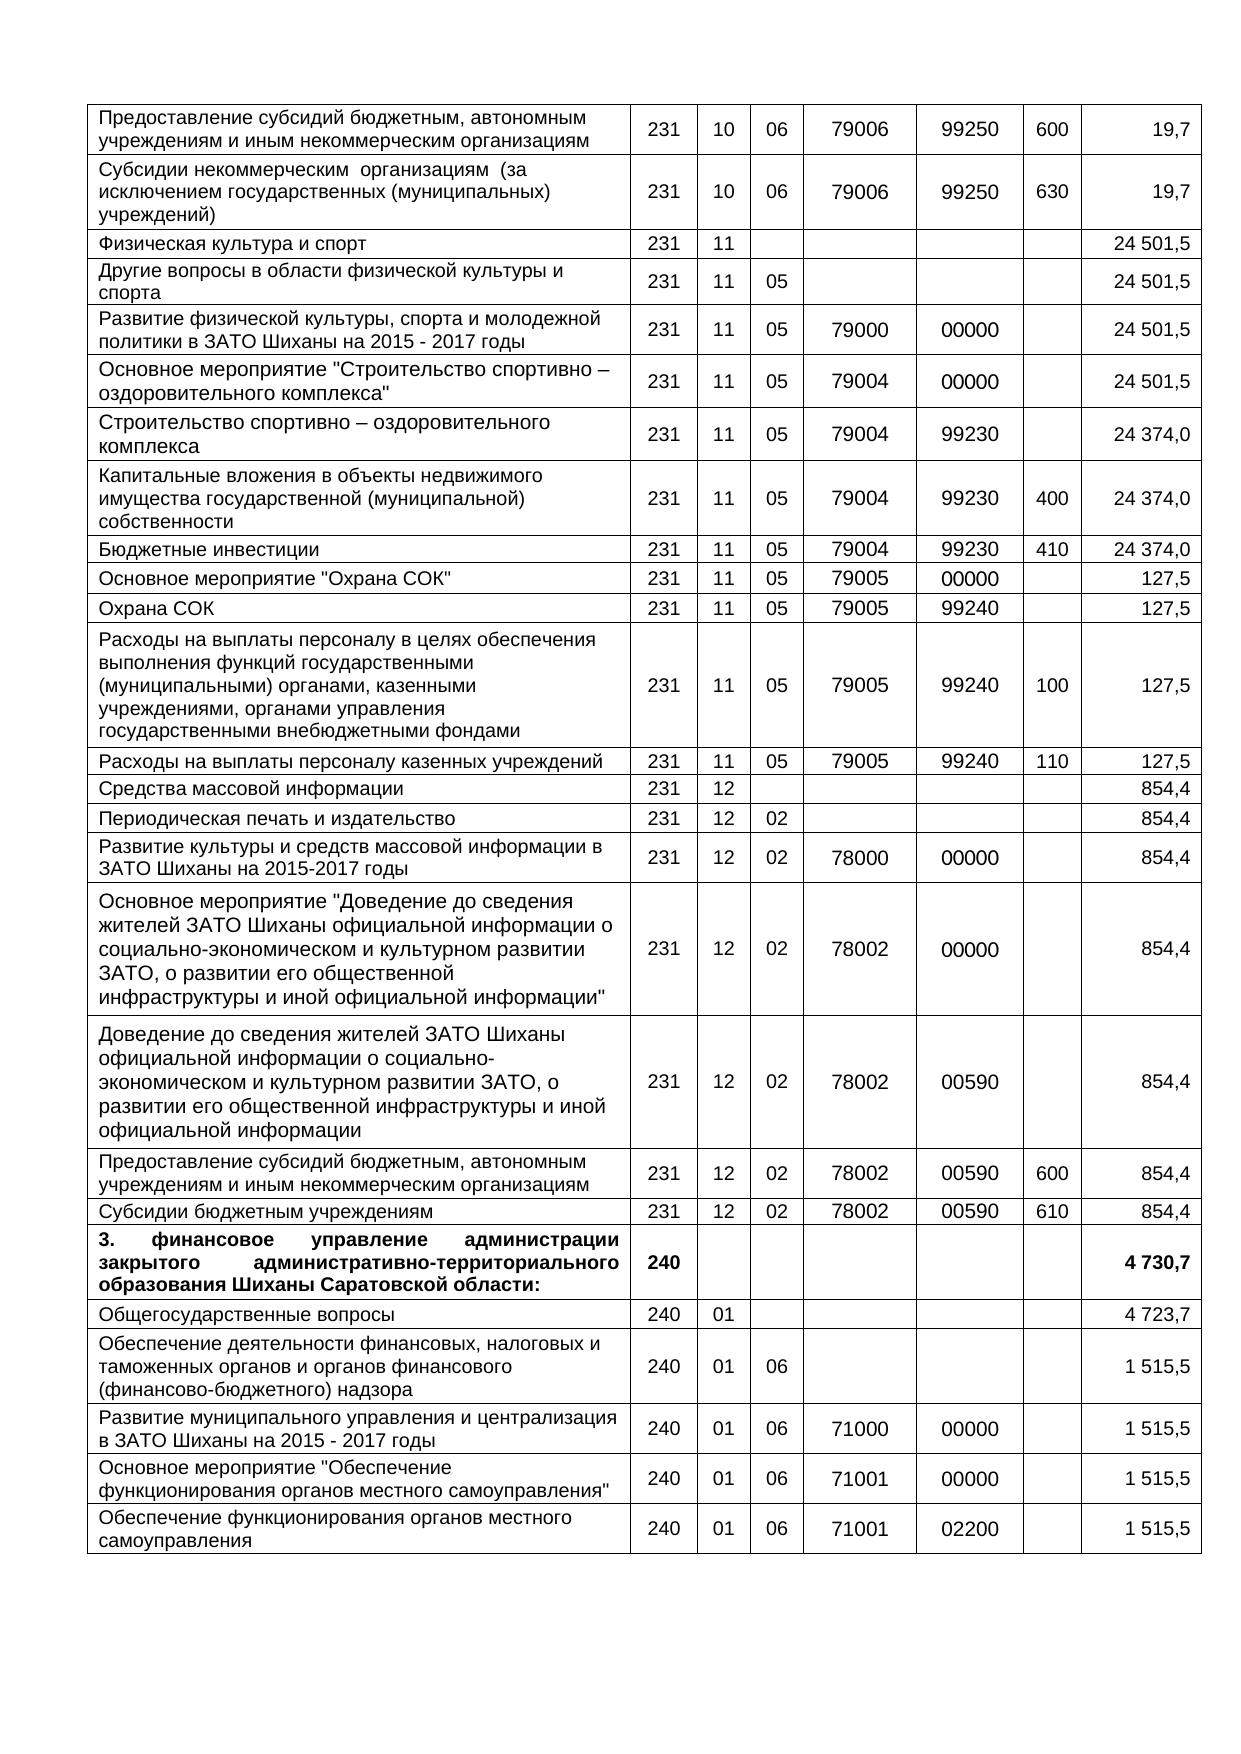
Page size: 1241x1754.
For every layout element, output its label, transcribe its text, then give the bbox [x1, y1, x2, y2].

table_cell 231 [631, 748, 697, 774]
table_cell [751, 230, 803, 257]
table_cell 231 [631, 1149, 697, 1197]
table_cell Основное мероприятие "Доведение до сведения жителей ЗАТО Шиханы официальной информации о социально-экономическом и культурном развитии ЗАТО, о развитии его общественной инфраструктуры и иной официальной информации" [88, 883, 630, 1014]
table_cell 99230 [917, 461, 1023, 535]
table_cell 11 [698, 355, 750, 407]
table_cell 231 [631, 594, 697, 622]
table_cell 231 [631, 461, 697, 535]
table_cell 79006 [804, 105, 916, 153]
table_cell 11 [698, 230, 750, 257]
table_cell 79004 [804, 408, 916, 460]
table_cell 79004 [804, 536, 916, 562]
table_cell 05 [751, 408, 803, 460]
table_cell 12 [698, 804, 750, 832]
table_cell 01 [698, 1300, 750, 1328]
table_cell 06 [751, 1329, 803, 1403]
table_cell Обеспечение функционирования органов местного самоуправления [88, 1504, 630, 1553]
table_cell 05 [751, 594, 803, 622]
table_cell 630 [1024, 155, 1081, 228]
table_cell 79005 [804, 594, 916, 622]
table_cell 00000 [917, 1404, 1023, 1453]
table_cell Основное мероприятие "Охрана СОК" [88, 563, 630, 593]
table_cell 11 [698, 594, 750, 622]
table_cell 79000 [804, 305, 916, 354]
table_cell 231 [631, 230, 697, 257]
table_cell Расходы на выплаты персоналу в целях обеспечения выполнения функций государственными (муниципальными) органами, казенными учреждениями, органами управления государственными внебюджетными фондами [88, 623, 630, 747]
table_cell 854,4 [1082, 883, 1201, 1014]
table_cell 01 [698, 1504, 750, 1553]
table_cell [917, 1225, 1023, 1299]
table_cell Основное мероприятие "Обеспечение функционирования органов местного самоуправления" [88, 1454, 630, 1503]
table_cell 00000 [917, 305, 1023, 354]
table_cell 854,4 [1082, 1016, 1201, 1147]
table_cell 11 [698, 623, 750, 747]
table_cell 05 [751, 623, 803, 747]
table_cell [1024, 1016, 1081, 1147]
table_cell 1 515,5 [1082, 1454, 1201, 1503]
table_cell 11 [698, 563, 750, 593]
table_cell [1024, 230, 1081, 257]
table_cell Развитие муниципального управления и централизация в ЗАТО Шиханы на 2015 - 2017 годы [88, 1404, 630, 1453]
table_cell 05 [751, 563, 803, 593]
table_cell [1024, 1504, 1081, 1553]
table_cell 231 [631, 775, 697, 803]
table_cell 78002 [804, 883, 916, 1014]
table_cell 231 [631, 305, 697, 354]
table_cell 06 [751, 1504, 803, 1553]
table_cell 00590 [917, 1016, 1023, 1147]
table_cell 24 374,0 [1082, 408, 1201, 460]
table_cell 79005 [804, 623, 916, 747]
table_cell 99240 [917, 594, 1023, 622]
table_cell 4 723,7 [1082, 1300, 1201, 1328]
table_cell 12 [698, 833, 750, 882]
table_cell 11 [698, 259, 750, 304]
table_cell 240 [631, 1454, 697, 1503]
table_cell 71000 [804, 1404, 916, 1453]
table_cell [917, 230, 1023, 257]
table_cell 1 515,5 [1082, 1329, 1201, 1403]
table_cell 99250 [917, 105, 1023, 153]
table_cell 01 [698, 1454, 750, 1503]
table_cell 00000 [917, 833, 1023, 882]
table_cell 05 [751, 748, 803, 774]
table_cell [1024, 305, 1081, 354]
table_cell 71001 [804, 1454, 916, 1503]
table_cell 02200 [917, 1504, 1023, 1553]
table_cell 12 [698, 1016, 750, 1147]
table_cell 231 [631, 105, 697, 153]
table_cell 11 [698, 536, 750, 562]
table_cell 00000 [917, 1454, 1023, 1503]
table_cell Периодическая печать и издательство [88, 804, 630, 832]
table_cell 231 [631, 1016, 697, 1147]
table_cell Развитие культуры и средств массовой информации в ЗАТО Шиханы на 2015-2017 годы [88, 833, 630, 882]
table_cell [917, 804, 1023, 832]
table_cell 99250 [917, 155, 1023, 228]
table_cell 99240 [917, 748, 1023, 774]
table_cell 4 730,7 [1082, 1225, 1201, 1299]
table_cell 231 [631, 408, 697, 460]
table_cell [917, 775, 1023, 803]
table_cell Общегосударственные вопросы [88, 1300, 630, 1328]
table_cell 600 [1024, 1149, 1081, 1197]
table_cell 05 [751, 461, 803, 535]
table_cell [1024, 883, 1081, 1014]
table_cell 854,4 [1082, 775, 1201, 803]
table_cell [1024, 355, 1081, 407]
table_cell 12 [698, 883, 750, 1014]
table_cell 99230 [917, 536, 1023, 562]
table_cell [917, 1300, 1023, 1328]
table_cell 19,7 [1082, 155, 1201, 228]
table_cell 00590 [917, 1149, 1023, 1197]
table_cell 05 [751, 305, 803, 354]
table_cell 231 [631, 1199, 697, 1224]
table_cell [917, 1329, 1023, 1403]
table_cell 127,5 [1082, 748, 1201, 774]
table_cell 00590 [917, 1199, 1023, 1224]
table_cell 79006 [804, 155, 916, 228]
table_cell 71001 [804, 1504, 916, 1553]
table_cell 12 [698, 775, 750, 803]
table_cell [804, 230, 916, 257]
table_cell [1024, 804, 1081, 832]
table_cell 240 [631, 1329, 697, 1403]
table_cell 127,5 [1082, 563, 1201, 593]
table_cell 24 501,5 [1082, 259, 1201, 304]
table_cell 01 [698, 1404, 750, 1453]
table_cell Предоставление субсидий бюджетным, автономным учреждениям и иным некоммерческим организациям [88, 105, 630, 153]
table_cell [917, 259, 1023, 304]
table_cell 231 [631, 355, 697, 407]
table_cell 231 [631, 623, 697, 747]
table_cell 854,4 [1082, 1149, 1201, 1197]
table_cell 12 [698, 1199, 750, 1224]
table_cell 05 [751, 355, 803, 407]
table_cell 12 [698, 1149, 750, 1197]
table_cell 100 [1024, 623, 1081, 747]
table_cell Бюджетные инвестиции [88, 536, 630, 562]
table_cell 11 [698, 408, 750, 460]
table_cell 127,5 [1082, 594, 1201, 622]
table_cell 00000 [917, 563, 1023, 593]
table_cell 11 [698, 461, 750, 535]
table_cell Охрана СОК [88, 594, 630, 622]
table_cell Строительство спортивно – оздоровительного комплекса [88, 408, 630, 460]
table_cell 10 [698, 105, 750, 153]
table_cell [1024, 594, 1081, 622]
table_cell 240 [631, 1404, 697, 1453]
table_cell Субсидии некоммерческим организациям (за исключением государственных (муниципальных) учреждений) [88, 155, 630, 228]
table_cell 02 [751, 1016, 803, 1147]
table_cell [751, 775, 803, 803]
table_cell 600 [1024, 105, 1081, 153]
table_cell 99240 [917, 623, 1023, 747]
table_cell 78002 [804, 1016, 916, 1147]
table_cell [804, 1225, 916, 1299]
table_cell 240 [631, 1300, 697, 1328]
table_cell 06 [751, 105, 803, 153]
table_cell 231 [631, 155, 697, 228]
table_cell 3. финансовое управление администрации закрытого административно-территориального образования Шиханы Саратовской области: [88, 1225, 630, 1299]
table_cell [1024, 1329, 1081, 1403]
table_cell 854,4 [1082, 833, 1201, 882]
table_cell Средства массовой информации [88, 775, 630, 803]
table_cell [804, 804, 916, 832]
table_cell 79004 [804, 461, 916, 535]
table_cell 02 [751, 883, 803, 1014]
table_cell Обеспечение деятельности финансовых, налоговых и таможенных органов и органов финансового (финансово-бюджетного) надзора [88, 1329, 630, 1403]
table_cell 11 [698, 305, 750, 354]
table_cell 231 [631, 536, 697, 562]
table_cell 79005 [804, 748, 916, 774]
table_cell 110 [1024, 748, 1081, 774]
table_cell 240 [631, 1225, 697, 1299]
table_cell Доведение до сведения жителей ЗАТО Шиханы официальной информации о социально-экономическом и культурном развитии ЗАТО, о развитии его общественной инфраструктуры и иной официальной информации [88, 1016, 630, 1147]
table_cell Развитие физической культуры, спорта и молодежной политики в ЗАТО Шиханы на 2015 - 2017 годы [88, 305, 630, 354]
table_cell 02 [751, 1199, 803, 1224]
table_cell 24 374,0 [1082, 461, 1201, 535]
table_cell [804, 1329, 916, 1403]
table_cell Физическая культура и спорт [88, 230, 630, 257]
table_cell 06 [751, 1454, 803, 1503]
table_cell 610 [1024, 1199, 1081, 1224]
table_cell 02 [751, 804, 803, 832]
table_cell 410 [1024, 536, 1081, 562]
table_cell [1024, 775, 1081, 803]
table_cell [698, 1225, 750, 1299]
table_cell 11 [698, 748, 750, 774]
table_cell 231 [631, 883, 697, 1014]
table_cell Предоставление субсидий бюджетным, автономным учреждениям и иным некоммерческим организациям [88, 1149, 630, 1197]
table_cell 01 [698, 1329, 750, 1403]
table_cell [751, 1225, 803, 1299]
table_cell 854,4 [1082, 804, 1201, 832]
table_cell Расходы на выплаты персоналу казенных учреждений [88, 748, 630, 774]
table_cell [1024, 408, 1081, 460]
table_cell 02 [751, 1149, 803, 1197]
table_cell [1024, 833, 1081, 882]
table_cell [1024, 1454, 1081, 1503]
table_cell 78000 [804, 833, 916, 882]
table_cell 00000 [917, 355, 1023, 407]
table_cell 231 [631, 563, 697, 593]
table_cell 1 515,5 [1082, 1504, 1201, 1553]
table_cell Другие вопросы в области физической культуры и спорта [88, 259, 630, 304]
table_cell 00000 [917, 883, 1023, 1014]
table_cell 02 [751, 833, 803, 882]
table_cell Субсидии бюджетным учреждениям [88, 1199, 630, 1224]
table_cell 24 501,5 [1082, 355, 1201, 407]
table_cell 1 515,5 [1082, 1404, 1201, 1453]
table_cell 240 [631, 1504, 697, 1553]
table_cell 19,7 [1082, 105, 1201, 153]
table_cell 05 [751, 259, 803, 304]
table_cell 79005 [804, 563, 916, 593]
table_cell 24 374,0 [1082, 536, 1201, 562]
table_cell 24 501,5 [1082, 305, 1201, 354]
table_cell 78002 [804, 1149, 916, 1197]
table_cell 99230 [917, 408, 1023, 460]
table_cell [1024, 563, 1081, 593]
table_cell 05 [751, 536, 803, 562]
table_cell [1024, 1300, 1081, 1328]
table_cell 231 [631, 804, 697, 832]
table_cell 78002 [804, 1199, 916, 1224]
table_cell 854,4 [1082, 1199, 1201, 1224]
table_cell 231 [631, 833, 697, 882]
table_cell [804, 1300, 916, 1328]
table_cell [751, 1300, 803, 1328]
table_cell 24 501,5 [1082, 230, 1201, 257]
table_cell Капитальные вложения в объекты недвижимого имущества государственной (муниципальной) собственности [88, 461, 630, 535]
table_cell 06 [751, 155, 803, 228]
table_cell 231 [631, 259, 697, 304]
table_cell 127,5 [1082, 623, 1201, 747]
table_cell 79004 [804, 355, 916, 407]
table_cell [1024, 259, 1081, 304]
table_cell 06 [751, 1404, 803, 1453]
table_cell [1024, 1404, 1081, 1453]
table_cell [804, 775, 916, 803]
table_cell 400 [1024, 461, 1081, 535]
table_cell [1024, 1225, 1081, 1299]
table_cell [804, 259, 916, 304]
table_cell Основное мероприятие "Строительство спортивно – оздоровительного комплекса" [88, 355, 630, 407]
table_cell 10 [698, 155, 750, 228]
